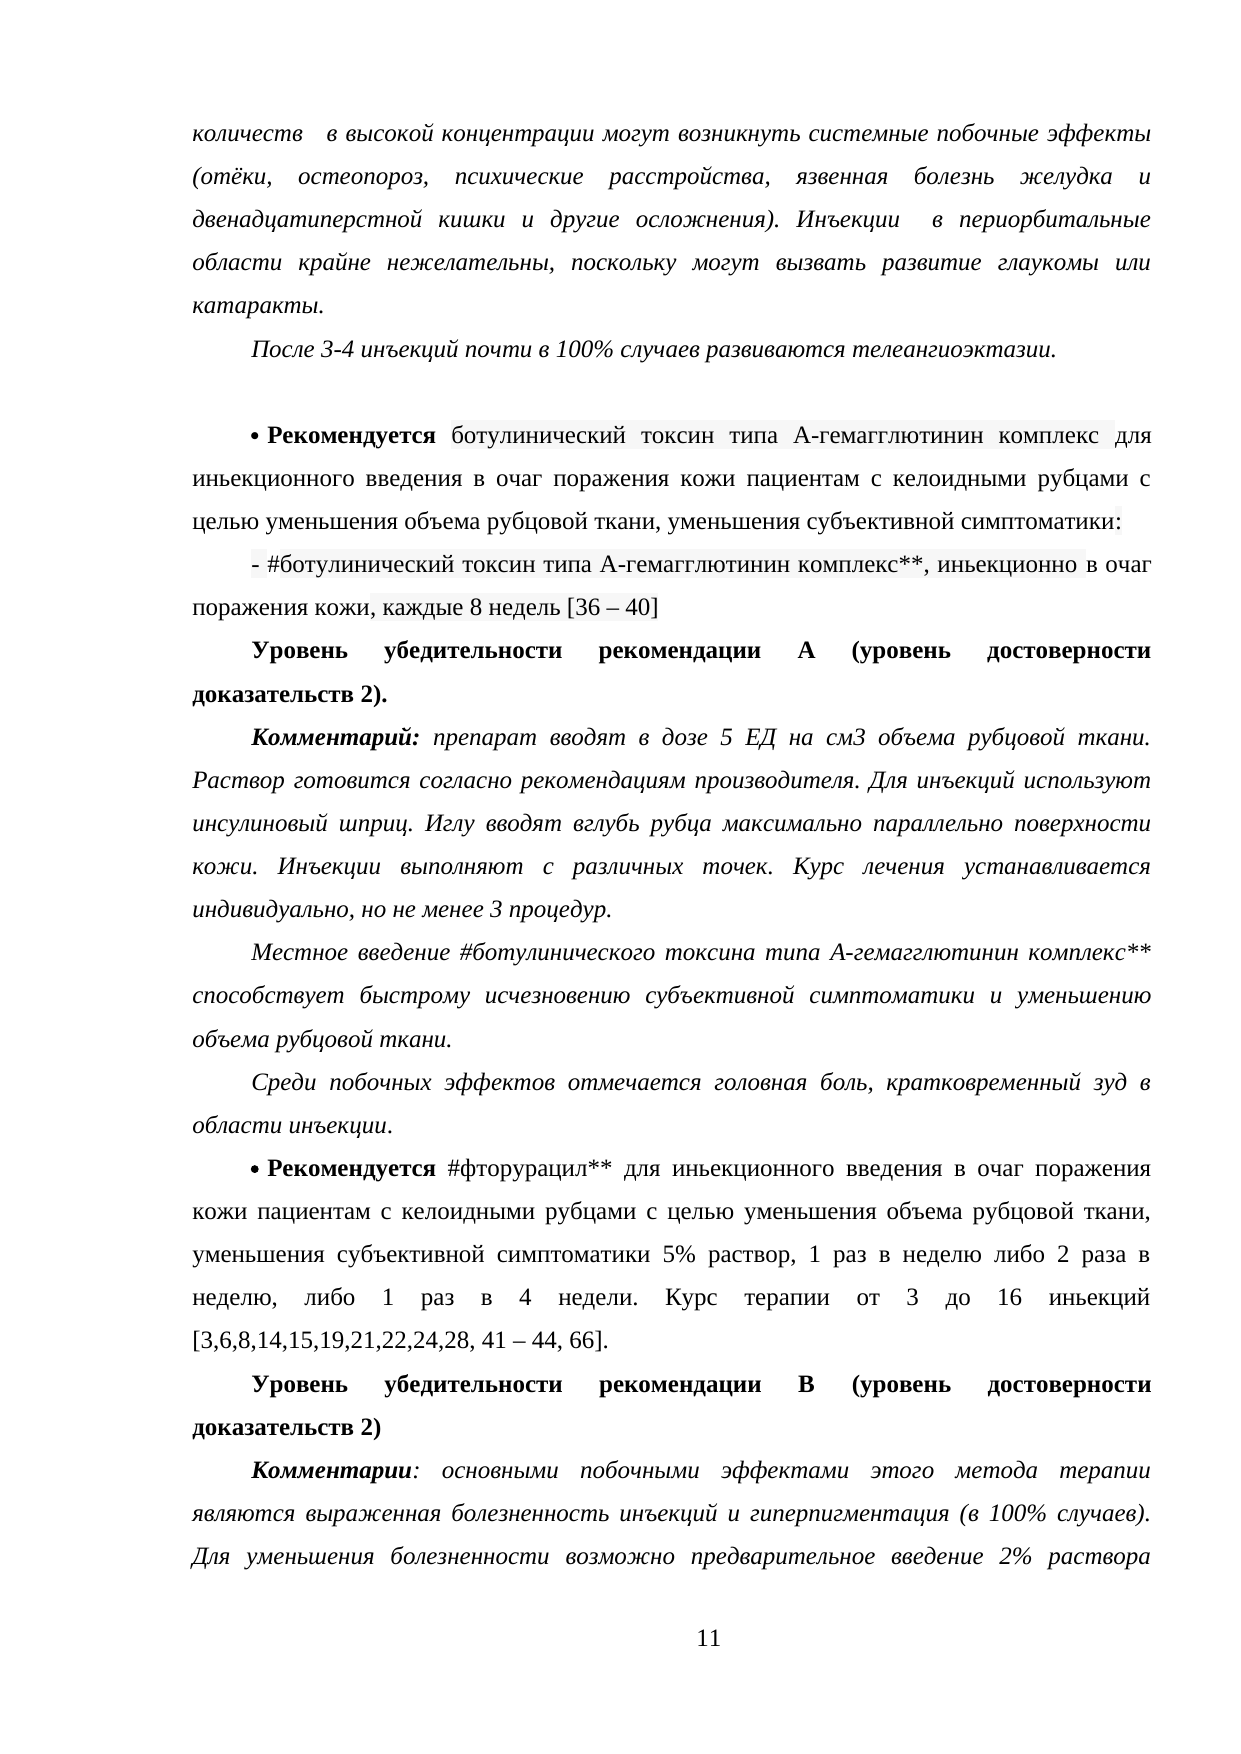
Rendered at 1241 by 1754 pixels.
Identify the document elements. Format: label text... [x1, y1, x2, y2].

text Комментарий: препарат вводят в дозе 5 ЕД на см3 объема рубцовой ткани. Раствор готовится согласно рекомендациям производителя. Для инъекций используют инсулиновый шприц. Иглу вводят вглубь рубца максимально параллельно поверхности кожи. Инъекции выполняют с различных точек. Курс лечения устанавливается индивидуально, но не менее 3 процедур. [192, 722, 1152, 923]
text Уровень убедительности рекомендации В (уровень достоверности доказательств 2) [192, 1369, 1152, 1441]
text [192, 1455, 1152, 1570]
text Среди побочных эффектов отмечается головная боль, кратковременный зуд в области инъекции. [192, 1067, 1152, 1139]
text Рекомендуется ботулинический токсин типа A-гемагглютинин комплекс для иньекционного введения в очаг поражения кожи пациентам с келоидными рубцами с целью уменьшения объема рубцовой ткани, уменьшения субъективной симптоматики: [192, 420, 1152, 535]
list - #ботулинический токсин типа A-гемагглютинин комплекс**, иньекционно в очаг поражения кожи, каждые 8 недель [36 – 40] [192, 549, 1152, 621]
text Уровень убедительности рекомендации А (уровень достоверности доказательств 2). [192, 636, 1152, 707]
text Рекомендуется #фторурацил** для иньекционного введения в очаг поражения кожи пациентам с келоидными рубцами с целью уменьшения объема рубцовой ткани, уменьшения субъективной симптоматики 5% раствор, 1 раз в неделю либо 2 раза в неделю, либо 1 раз в 4 недели. Курс терапии от 3 до 16 иньекций [3,6,8,14,15,19,21,22,24,28, 41 – 44, 66]. [192, 1153, 1152, 1354]
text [192, 118, 1152, 319]
text После 3-4 инъекций почти в 100% случаев развиваются телеангиоэктазии. [192, 334, 1152, 362]
text Местное введение #ботулинического токсина типа A-гемагглютинин комплекс** способствует быстрому исчезновению субъективной симптоматики и уменьшению объема рубцовой ткани. [192, 937, 1152, 1052]
